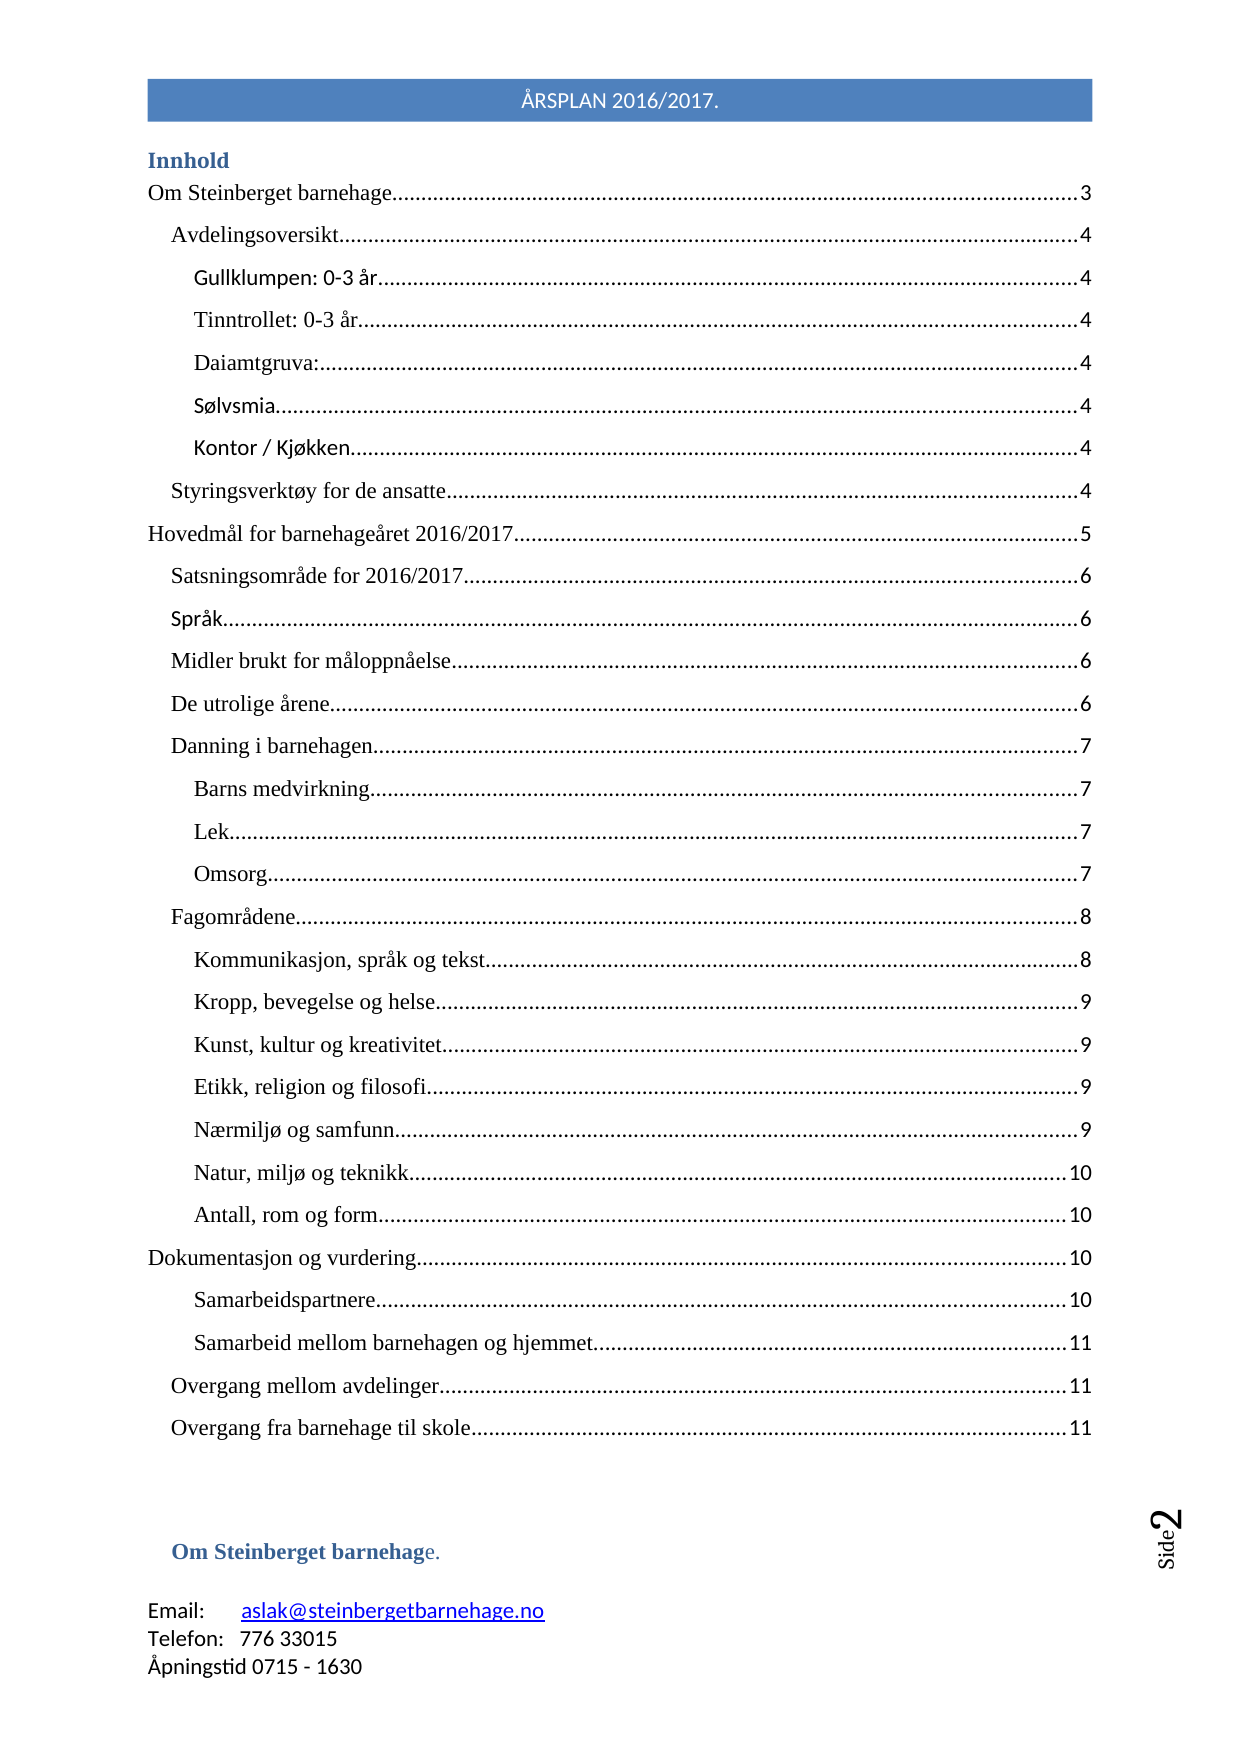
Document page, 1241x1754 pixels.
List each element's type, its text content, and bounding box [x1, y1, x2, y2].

subtitle Om Steinberget barnehage. [171, 1538, 1087, 1564]
